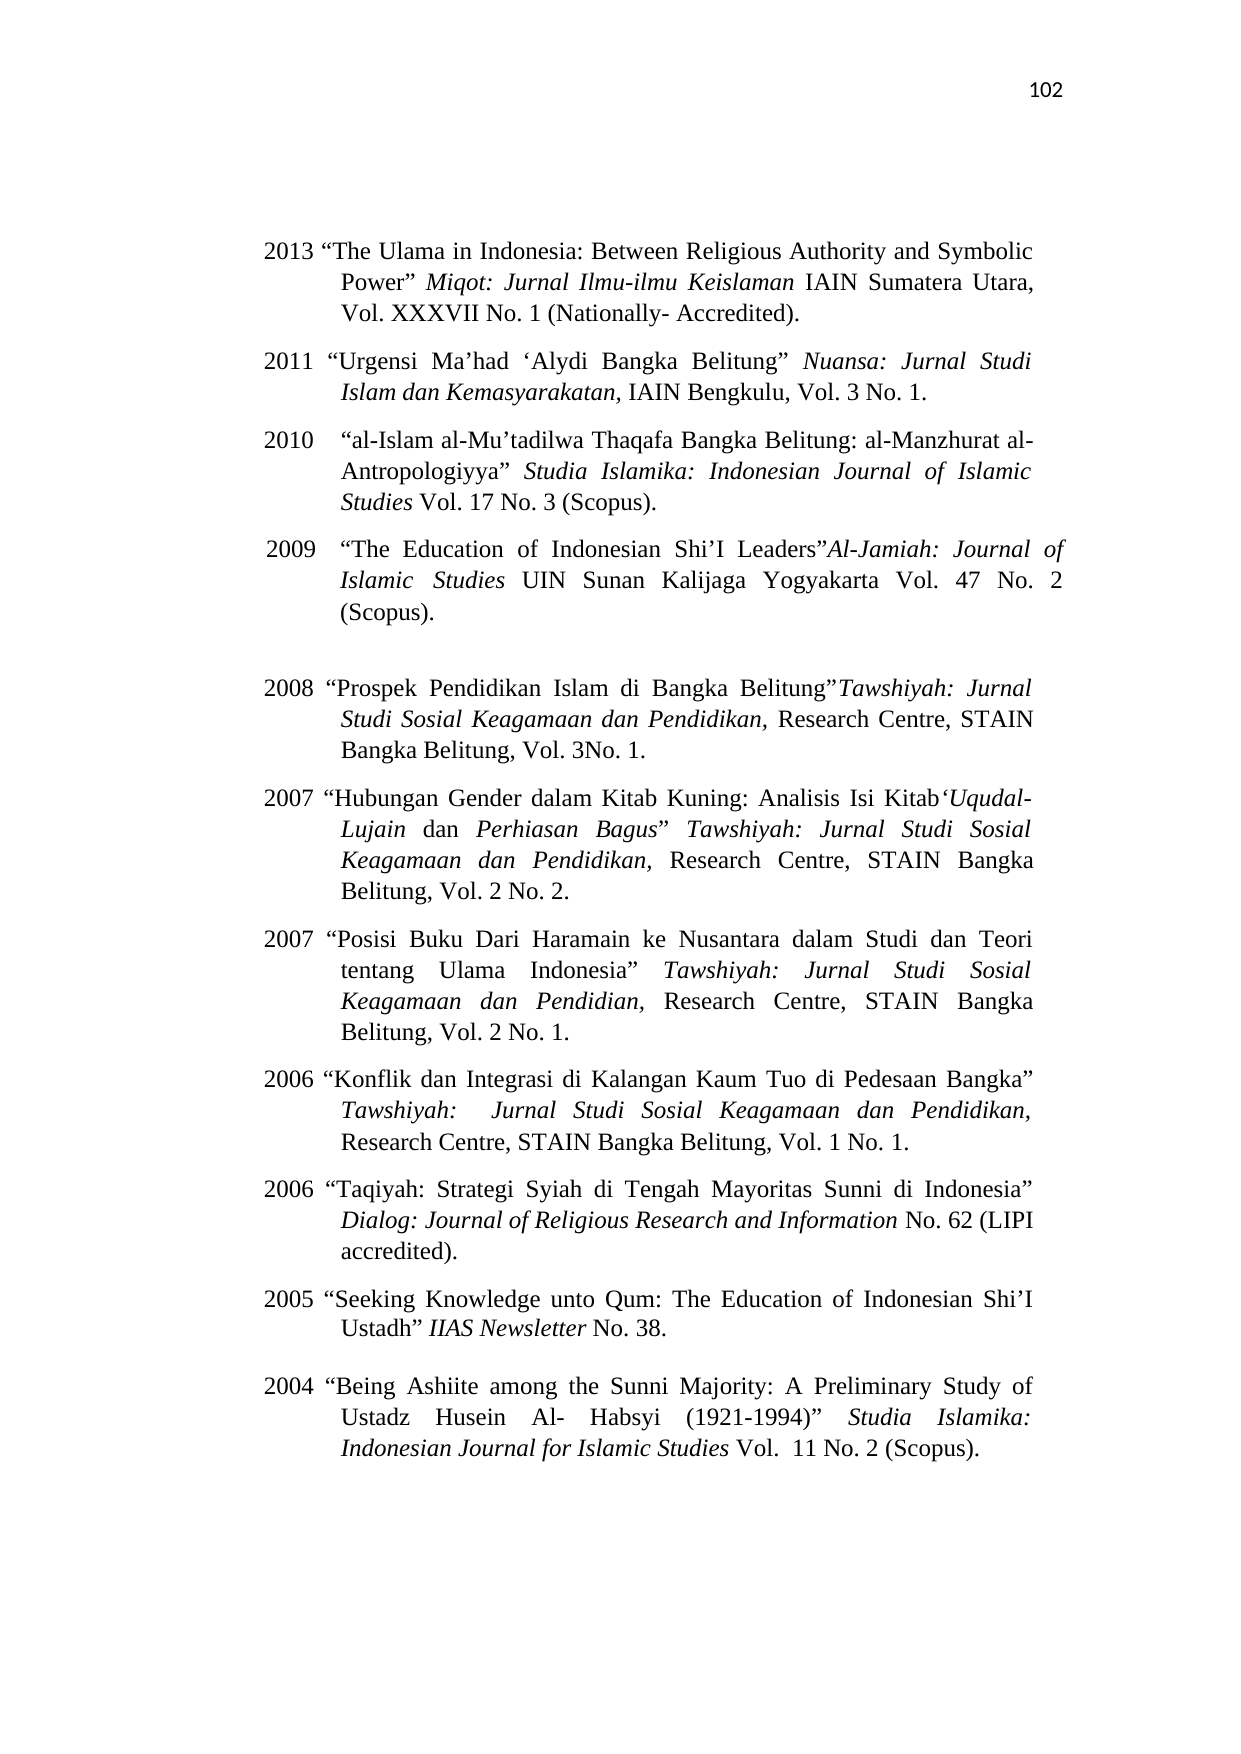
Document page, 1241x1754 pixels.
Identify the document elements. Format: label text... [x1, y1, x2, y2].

text 2007 “Posisi Buku Dari Haramain ke Nusantara dalam Studi dan Teori tentang Ulama Indonesia” Tawshiyah: Jurnal Studi Sosial Keagamaan dan Pendidian, Research Centre, STAIN Bangka Belitung, Vol. 2 No. 1. [263, 924, 1034, 1046]
text 2007 “Hubungan Gender dalam Kitab Kuning: Analisis Isi Kitab‘Uqudal-Lujain dan Perhiasan Bagus” Tawshiyah: Jurnal Studi Sosial Keagamaan dan Pendidikan, Research Centre, STAIN Bangka Belitung, Vol. 2 No. 2. [263, 783, 1034, 905]
text 2010 “al-Islam al-Mu’tadilwa Thaqafa Bangka Belitung: al-Manzhurat al- Antropologiyya” Studia Islamika: Indonesian Journal of Islamic Studies Vol. 17 No. 3 (Scopus). [263, 425, 1034, 516]
text 2006 “Konflik dan Integrasi di Kalangan Kaum Tuo di Pedesaan Bangka” Tawshiyah: Jurnal Studi Sosial Keagamaan dan Pendidikan, Research Centre, STAIN Bangka Belitung, Vol. 1 No. 1. [263, 1064, 1034, 1155]
text 2009 “The Education of Indonesian Shi’I Leaders”Al-Jamiah: Journal of Islamic Studies UIN Sunan Kalijaga Yogyakarta Vol. 47 No. 2 (Scopus). [266, 534, 1063, 625]
text 2006 “Taqiyah: Strategi Syiah di Tengah Mayoritas Sunni di Indonesia” Dialog: Journal of Religious Research and Information No. 62 (LIPI accredited). [263, 1174, 1034, 1265]
text 2008 “Prospek Pendidikan Islam di Bangka Belitung”Tawshiyah: Jurnal Studi Sosial Keagamaan dan Pendidikan, Research Centre, STAIN Bangka Belitung, Vol. 3No. 1. [263, 673, 1034, 764]
text 2004 “Being Ashiite among the Sunni Majority: A Preliminary Study of Ustadz Husein Al- Habsyi (1921-1994)” Studia Islamika: Indonesian Journal for Islamic Studies Vol. 11 No. 2 (Scopus). [263, 1371, 1034, 1462]
text 2005 “Seeking Knowledge unto Qum: The Education of Indonesian Shi’I Ustadh” IIAS Newsletter No. 38. [263, 1284, 1033, 1342]
text 2011 “Urgensi Ma’had ‘Alydi Bangka Belitung” Nuansa: Jurnal Studi Islam dan Kemasyarakatan, IAIN Bengkulu, Vol. 3 No. 1. [263, 346, 1034, 406]
text 2013 “The Ulama in Indonesia: Between Religious Authority and Symbolic Power” Miqot: Jurnal Ilmu-ilmu Keislaman IAIN Sumatera Utara, Vol. XXXVII No. 1 (Nationally- Accredited). [263, 236, 1034, 327]
